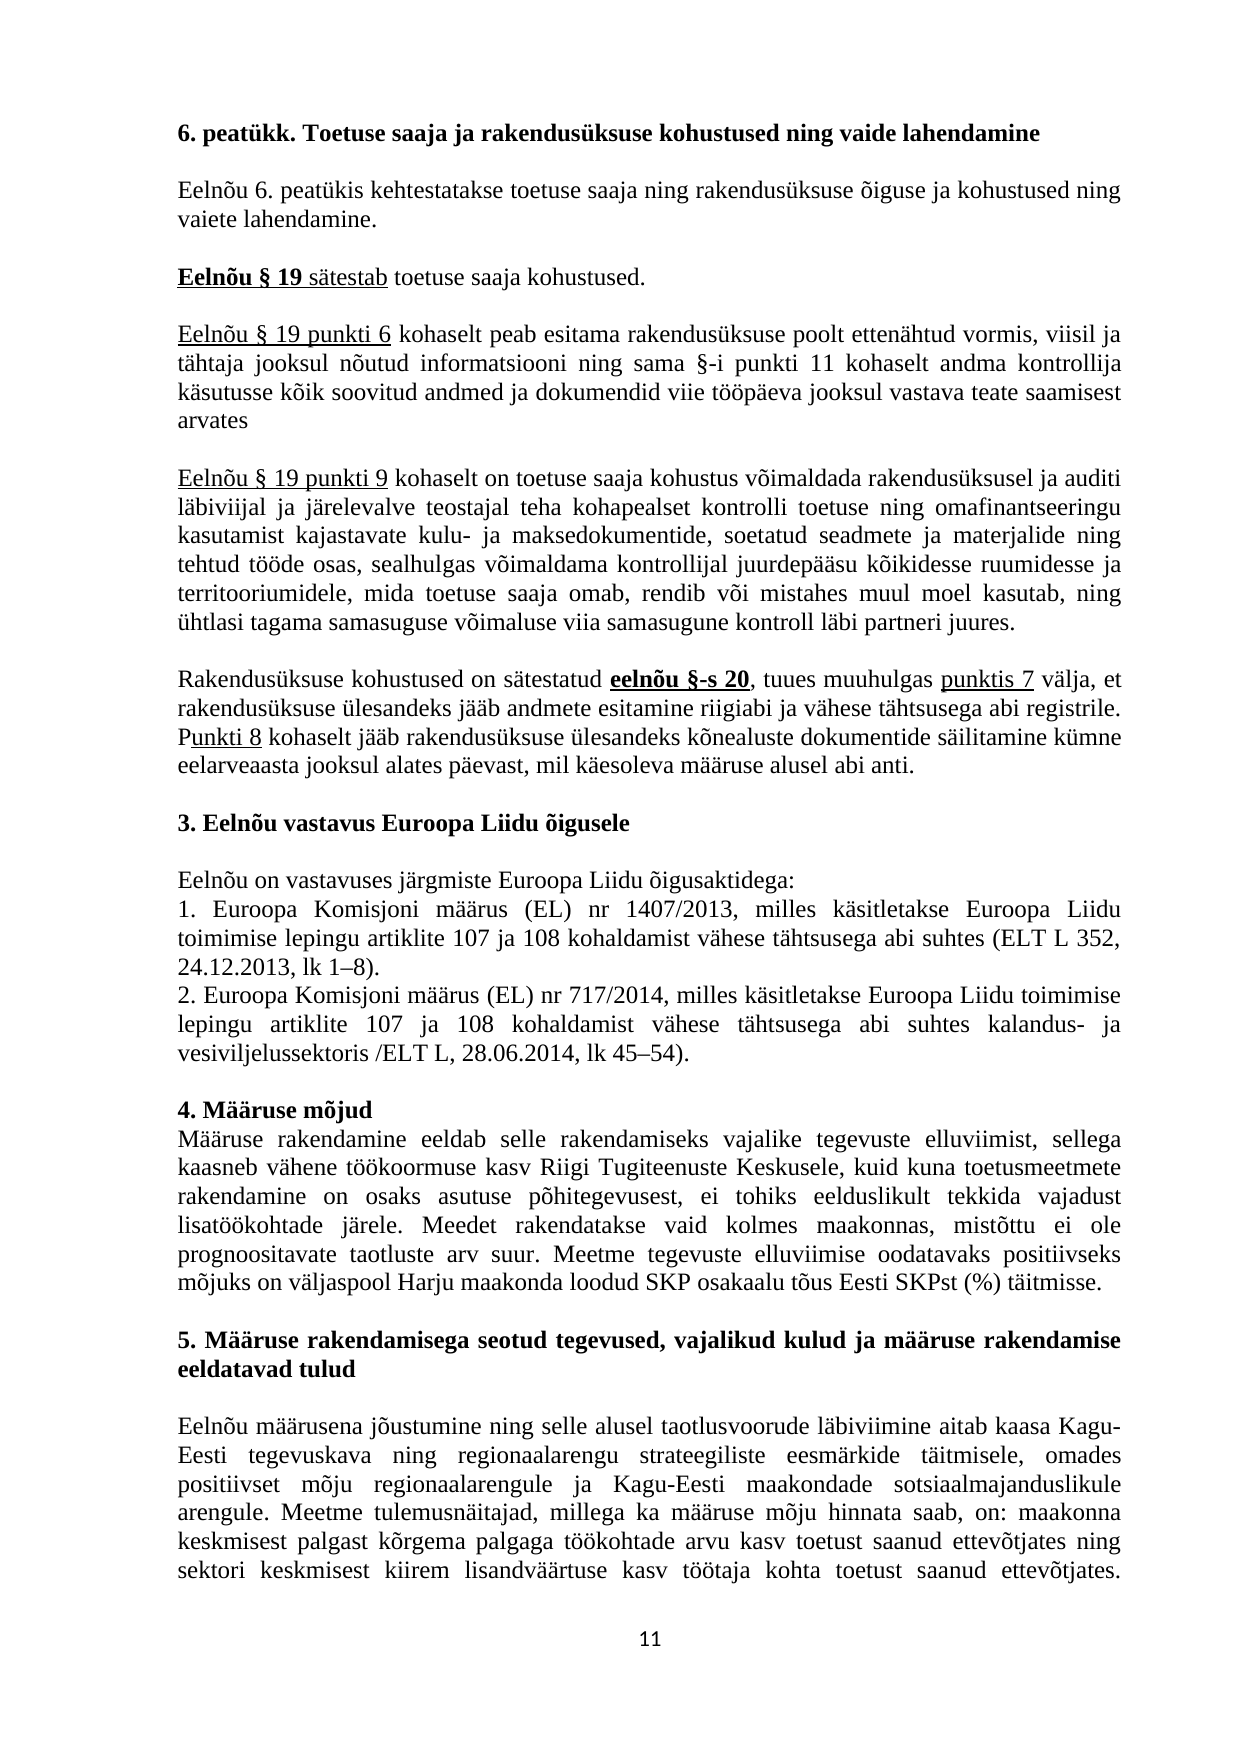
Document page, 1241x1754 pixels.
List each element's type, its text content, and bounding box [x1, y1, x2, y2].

text 2. Euroopa Komisjoni määrus (EL) nr 717/2014, milles käsitletakse Euroopa Liidu toimimise lepingu artiklite 107 ja 108 kohaldamist vähese tähtsusega abi suhtes kalandus- ja vesiviljelussektoris /ELT L, 28.06.2014, lk 45–54). [177, 981, 1122, 1067]
text Eelnõu 6. peatükis kehtestatakse toetuse saaja ning rakendusüksuse õiguse ja kohustused ning vaiete lahendamine. [177, 176, 1122, 233]
text Määruse rakendamine eeldab selle rakendamiseks vajalike tegevuste elluviimist, sellega kaasneb vähene töökoormuse kasv Riigi Tugiteenuste Keskusele, kuid kuna toetusmeetmete rakendamine on osaks asutuse põhitegevusest, ei tohiks eelduslikult tekkida vajadust lisatöökohtade järele. Meedet rakendatakse vaid kolmes maakonnas, mistõttu ei ole prognoositavate taotluste arv suur. Meetme tegevuste elluviimise oodatavaks positiivseks mõjuks on väljaspool Harju maakonda loodud SKP osakaalu tõus Eesti SKPst (%) täitmisse. [177, 1124, 1122, 1296]
text Eelnõu § 19 sätestab toetuse saaja kohustused. [177, 262, 1122, 291]
text 4. Määruse mõjud [177, 1095, 1122, 1124]
text 6. peatükk. Toetuse saaja ja rakendusüksuse kohustused ning vaide lahendamine [177, 118, 1122, 147]
text Eelnõu § 19 punkti 9 kohaselt on toetuse saaja kohustus võimaldada rakendusüksusel ja auditi läbiviijal ja järelevalve teostajal teha kohapealset kontrolli toetuse ning omafinantseeringu kasutamist kajastavate kulu- ja maksedokumentide, soetatud seadmete ja materjalide ning tehtud tööde osas, sealhulgas võimaldama kontrollijal juurdepääsu kõikidesse ruumidesse ja territooriumidele, mida toetuse saaja omab, rendib või mistahes muul moel kasutab, ning ühtlasi tagama samasuguse võimaluse viia samasugune kontroll läbi partneri juures. [177, 463, 1122, 636]
text Eelnõu on vastavuses järgmiste Euroopa Liidu õigusaktidega: [177, 866, 1122, 894]
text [177, 1411, 1122, 1584]
text Rakendusüksuse kohustused on sätestatud eelnõu §-s 20, tuues muuhulgas punktis 7 välja, et rakendusüksuse ülesandeks jääb andmete esitamine riigiabi ja vähese tähtsusega abi registrile. Punkti 8 kohaselt jääb rakendusüksuse ülesandeks kõnealuste dokumentide säilitamine kümne eelarveaasta jooksul alates päevast, mil käesoleva määruse alusel abi anti. [177, 664, 1122, 779]
text Eelnõu § 19 punkti 6 kohaselt peab esitama rakendusüksuse poolt ettenähtud vormis, viisil ja tähtaja jooksul nõutud informatsiooni ning sama §-i punkti 11 kohaselt andma kontrollija käsutusse kõik soovitud andmed ja dokumendid viie tööpäeva jooksul vastava teate saamisest arvates [177, 319, 1122, 434]
text 5. Määruse rakendamisega seotud tegevused, vajalikud kulud ja määruse rakendamise eeldatavad tulud [177, 1325, 1122, 1382]
text 1. Euroopa Komisjoni määrus (EL) nr 1407/2013, milles käsitletakse Euroopa Liidu toimimise lepingu artiklite 107 ja 108 kohaldamist vähese tähtsusega abi suhtes (ELT L 352, 24.12.2013, lk 1–8). [177, 894, 1122, 981]
text 3. Eelnõu vastavus Euroopa Liidu õigusele [177, 808, 1122, 837]
